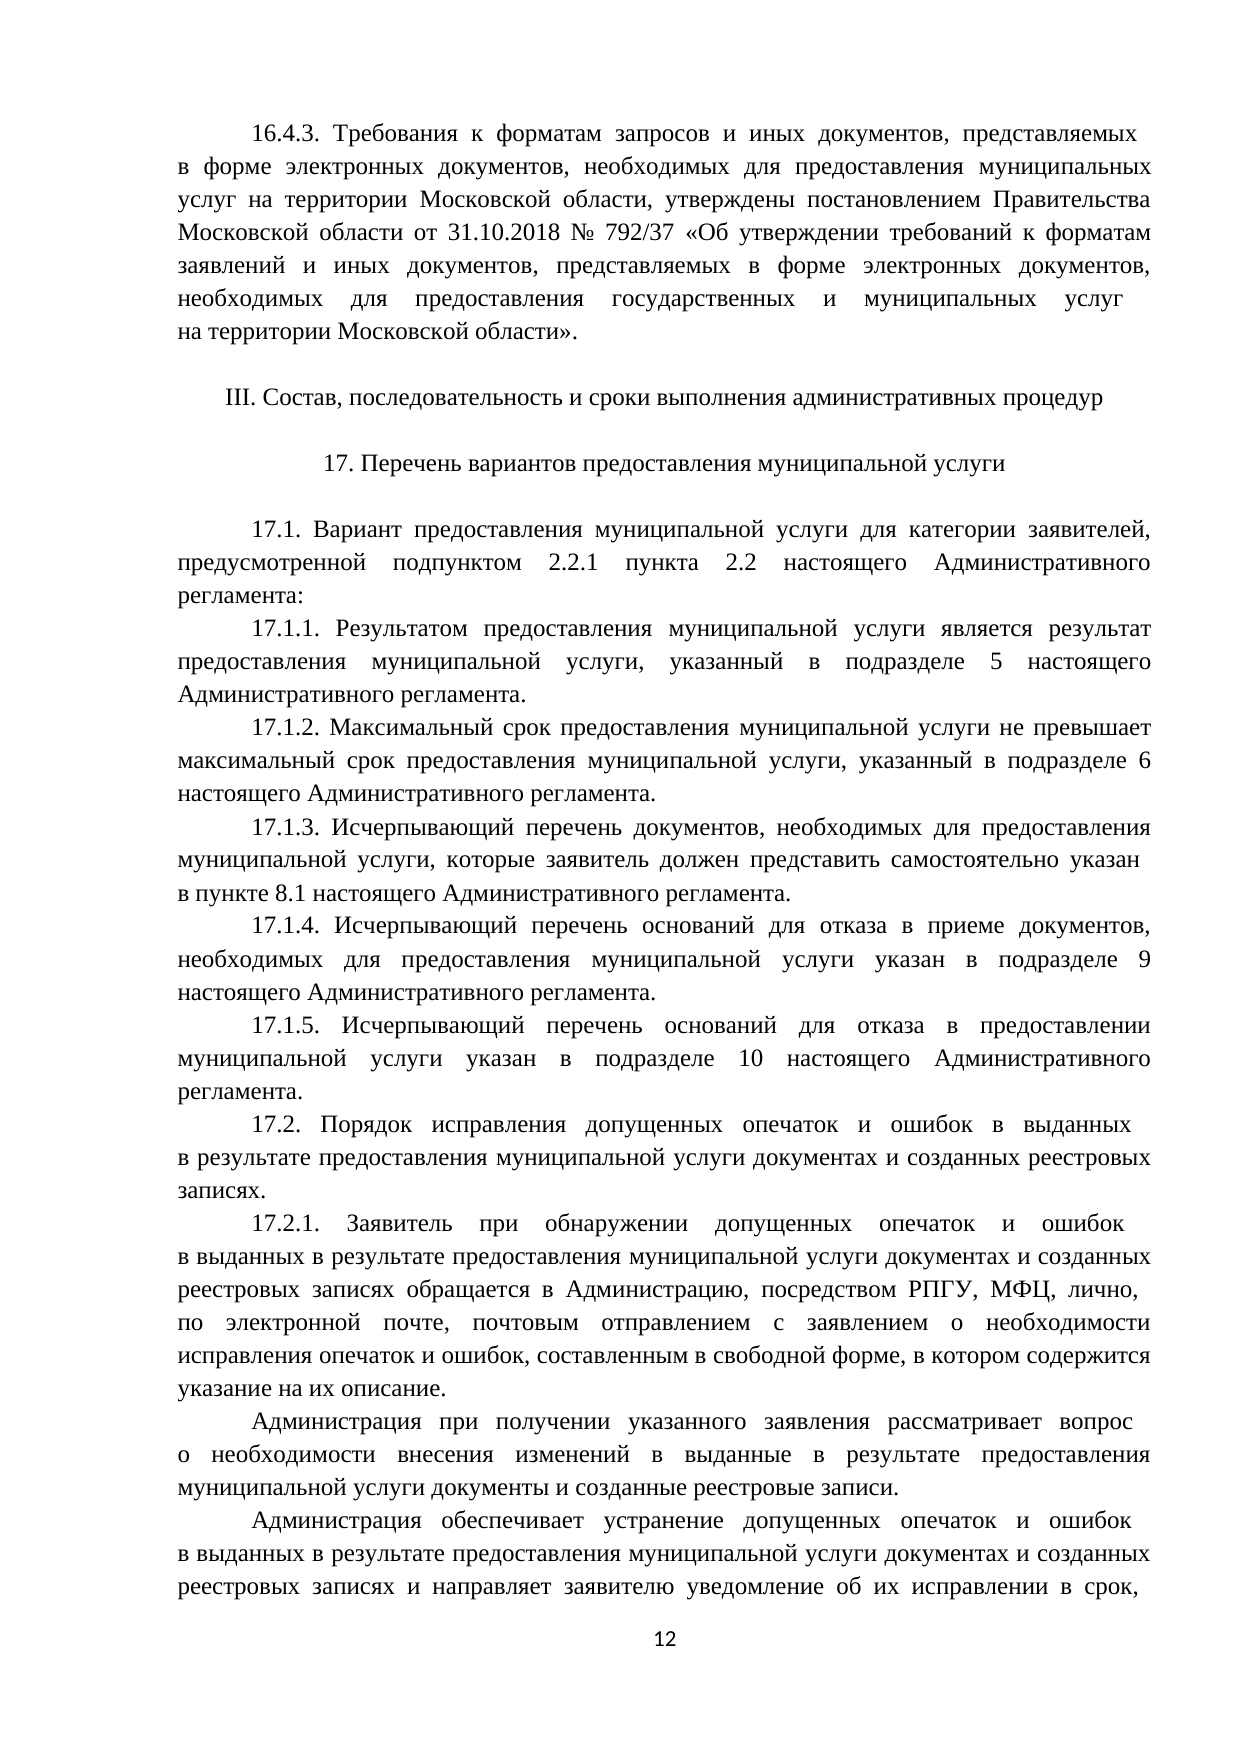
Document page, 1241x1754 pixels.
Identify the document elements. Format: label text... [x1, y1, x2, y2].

text 16.4.3. Требования к форматам запросов и иных документов, представляемых в форме электронных документов, необходимых для предоставления муниципальных услуг на территории Московской области, утверждены постановлением Правительства Московской области от 31.10.2018 № 792/37 «Об утверждении требований к форматам заявлений и иных документов, представляемых в форме электронных документов, необходимых для предоставления государственных и муниципальных услуг на территории Московской области». [177, 118, 1152, 345]
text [177, 1505, 1152, 1600]
text 17.1.3. Исчерпывающий перечень документов, необходимых для предоставления муниципальной услуги, которые заявитель должен представить самостоятельно указан в пункте 8.1 настоящего Административного регламента. [177, 812, 1152, 906]
text 17.1.5. Исчерпывающий перечень оснований для отказа в предоставлении муниципальной услуги указан в подразделе 10 настоящего Административного регламента. [177, 1010, 1152, 1104]
text 17.1.4. Исчерпывающий перечень оснований для отказа в приеме документов, необходимых для предоставления муниципальной услуги указан в подразделе 9 настоящего Административного регламента. [177, 911, 1152, 1005]
text 17.1.1. Результатом предоставления муниципальной услуги является результат предоставления муниципальной услуги, указанный в подразделе 5 настоящего Административного регламента. [177, 613, 1152, 708]
subtitle 17. Перечень вариантов предоставления муниципальной услуги [177, 448, 1152, 477]
subtitle III. Состав, последовательность и сроки выполнения административных процедур [177, 382, 1152, 411]
text 17.2.1. Заявитель при обнаружении допущенных опечаток и ошибок в выданных в результате предоставления муниципальной услуги документах и созданных реестровых записях обращается в Администрацию, посредством РПГУ, МФЦ, лично, по электронной почте, почтовым отправлением с заявлением о необходимости исправления опечаток и ошибок, составленным в свободной форме, в котором содержится указание на их описание. [177, 1208, 1152, 1402]
text Администрация при получении указанного заявления рассматривает вопрос о необходимости внесения изменений в выданные в результате предоставления муниципальной услуги документы и созданные реестровые записи. [177, 1406, 1152, 1501]
text 17.1. Вариант предоставления муниципальной услуги для категории заявителей, предусмотренной подпунктом 2.2.1 пункта 2.2 настоящего Административного регламента: [177, 514, 1152, 609]
text 17.1.2. Максимальный срок предоставления муниципальной услуги не превышает максимальный срок предоставления муниципальной услуги, указанный в подразделе 6 настоящего Административного регламента. [177, 712, 1152, 807]
text 17.2. Порядок исправления допущенных опечаток и ошибок в выданных в результате предоставления муниципальной услуги документах и созданных реестровых записях. [177, 1109, 1152, 1203]
